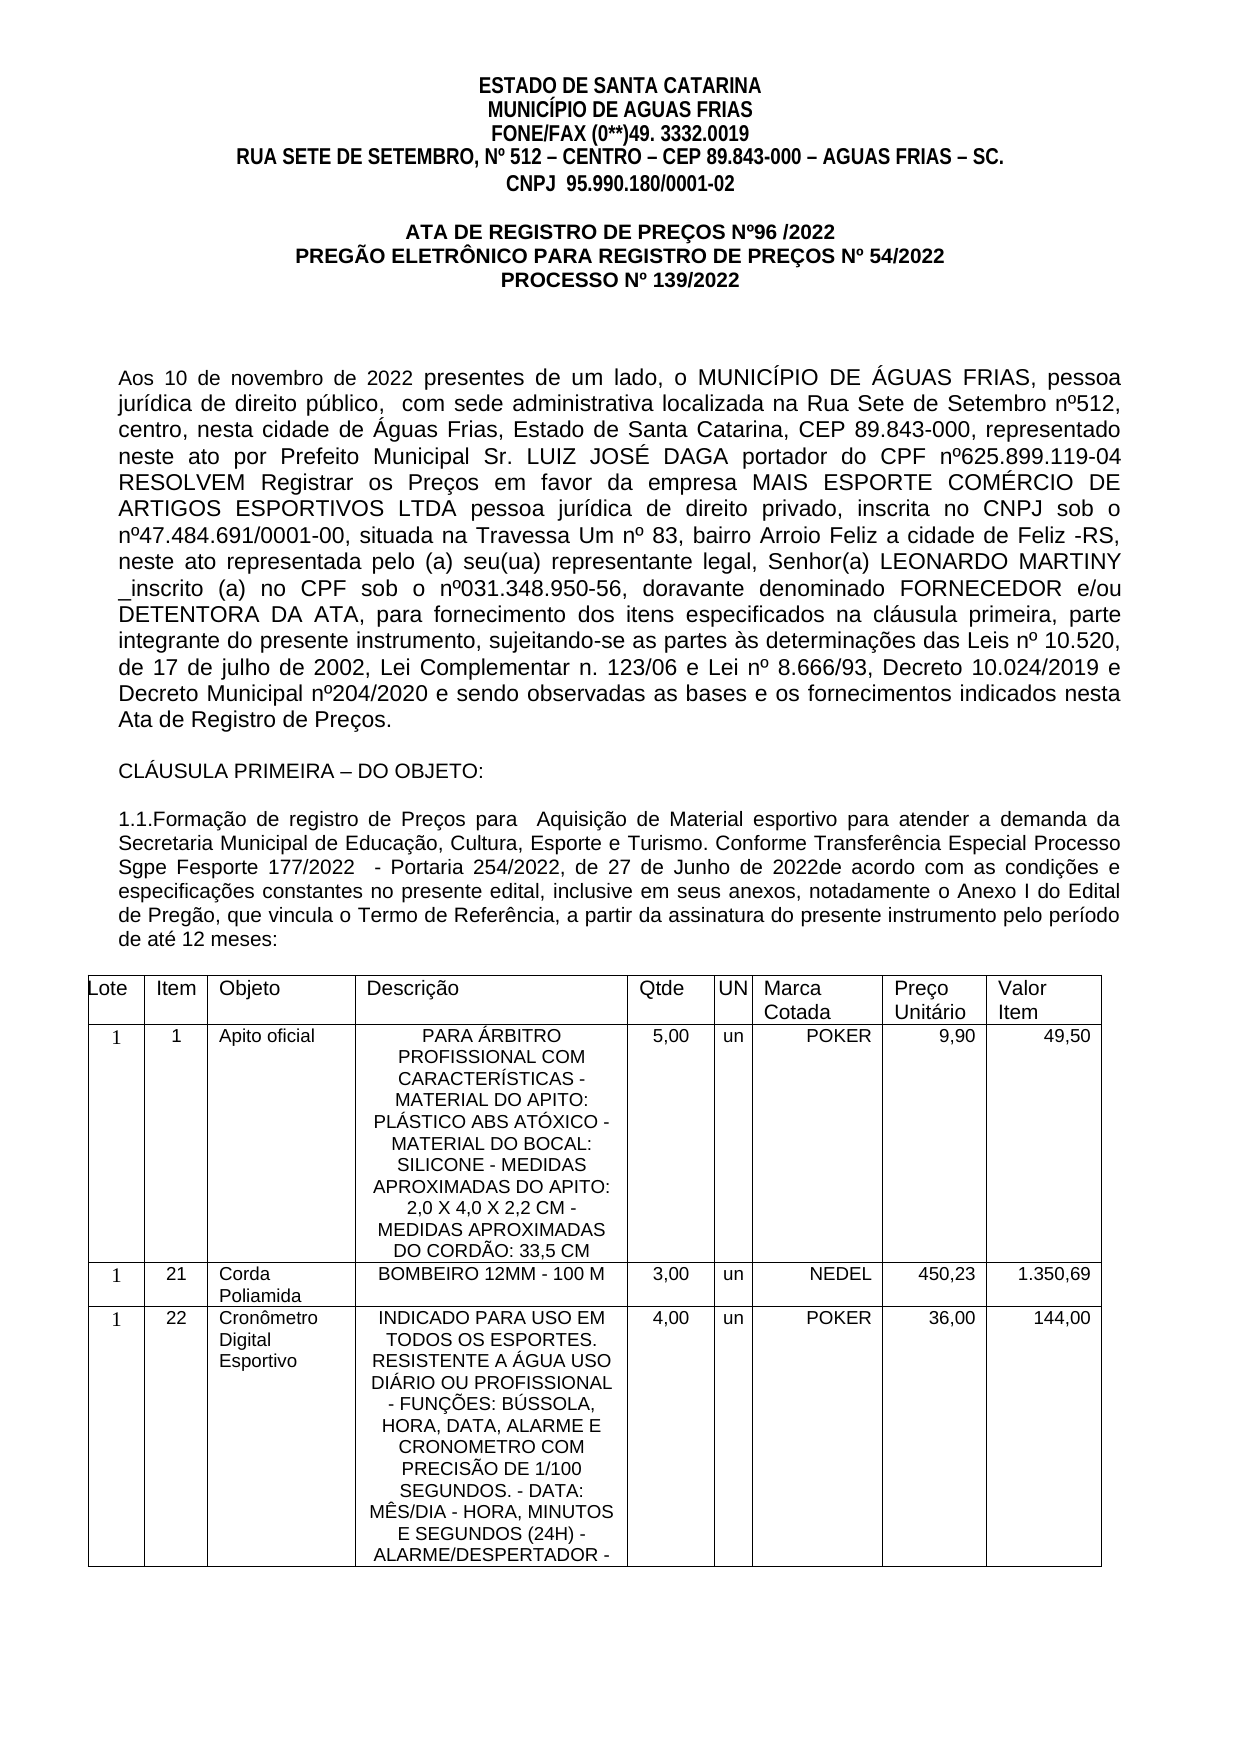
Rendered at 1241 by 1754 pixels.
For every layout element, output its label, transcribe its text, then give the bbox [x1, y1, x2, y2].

table_cell BOMBEIRO 12MM - 100 M [356, 1263, 627, 1306]
table_cell 1.350,69 [987, 1263, 1101, 1306]
text CLÁUSULA PRIMEIRA – DO OBJETO: [118, 759, 1122, 783]
table_header Preço Unitário [883, 976, 986, 1023]
text 1.1.Formação de registro de Preços para Aquisição de Material esportivo para atender a demanda da Secretaria Municipal de Educação, Cultura, Esporte e Turismo. Conforme Transferência Especial Processo Sgpe Fesporte 177/2022 - Portaria 254/2022, de 27 de Junho de 2022de acordo com as condições e especificações constantes no presente edital, inclusive em seus anexos, notadamente o Anexo I do Edital de Pregão, que vincula o Termo de Referência, a partir da assinatura do presente instrumento pelo período de até 12 meses: [118, 807, 1122, 951]
table_cell 36,00 [883, 1307, 986, 1566]
text PROCESSO Nº 139/2022 [118, 268, 1122, 292]
table_cell 1 [89, 1307, 144, 1566]
table_cell 144,00 [987, 1307, 1101, 1566]
table_cell POKER [753, 1307, 882, 1566]
table_header Item [145, 976, 207, 1023]
table_cell 1 [145, 1025, 207, 1262]
table_cell un [715, 1025, 752, 1262]
table_header Descrição [356, 976, 627, 1023]
table_cell 49,50 [987, 1025, 1101, 1262]
table_header UN [715, 976, 752, 1023]
table_cell 9,90 [883, 1025, 986, 1262]
table_cell 5,00 [628, 1025, 714, 1262]
table_cell NEDEL [753, 1263, 882, 1306]
table_cell 1 [89, 1025, 144, 1262]
text Aos 10 de novembro de 2022 presentes de um lado, o MUNICÍPIO DE ÁGUAS FRIAS, pessoa jurídica de direito público, com sede administrativa localizada na Rua Sete de Setembro nº512, centro, nesta cidade de Águas Frias, Estado de Santa Catarina, CEP 89.843-000, representado neste ato por Prefeito Municipal Sr. LUIZ JOSÉ DAGA portador do CPF nº625.899.119-04 RESOLVEM Registrar os Preços em favor da empresa MAIS ESPORTE COMÉRCIO DE ARTIGOS ESPORTIVOS LTDA pessoa jurídica de direito privado, inscrita no CNPJ sob o nº47.484.691/0001-00, situada na Travessa Um nº 83, bairro Arroio Feliz a cidade de Feliz -RS, neste ato representada pelo (a) seu(ua) representante legal, Senhor(a) LEONARDO MARTINY _inscrito (a) no CPF sob o nº031.348.950-56, doravante denominado FORNECEDOR e/ou DETENTORA DA ATA, para fornecimento dos itens especificados na cláusula primeira, parte integrante do presente instrumento, sujeitando-se as partes às determinações das Leis nº 10.520, de 17 de julho de 2002, Lei Complementar n. 123/06 e Lei nº 8.666/93, Decreto 10.024/2019 e Decreto Municipal nº204/2020 e sendo observadas as bases e os fornecimentos indicados nesta Ata de Registro de Preços. [118, 364, 1122, 733]
table_cell 21 [145, 1263, 207, 1306]
subtitle PREGÃO ELETRÔNICO PARA REGISTRO DE PREÇOS Nº 54/2022 [118, 244, 1122, 268]
table_cell un [715, 1307, 752, 1566]
table_cell 22 [145, 1307, 207, 1566]
table_cell 4,00 [628, 1307, 714, 1566]
table_header Objeto [208, 976, 355, 1023]
table_cell 450,23 [883, 1263, 986, 1306]
table_cell POKER [753, 1025, 882, 1262]
table_header Valor Item [987, 976, 1101, 1023]
table_header Marca Cotada [753, 976, 882, 1023]
table_cell Apito oficial [208, 1025, 355, 1262]
table_cell 3,00 [628, 1263, 714, 1306]
table_cell Corda Poliamida [208, 1263, 355, 1306]
table_header Qtde [628, 976, 714, 1023]
table_cell un [715, 1263, 752, 1306]
table_cell PARA ÁRBITRO PROFISSIONAL COM CARACTERÍSTICAS - MATERIAL DO APITO: PLÁSTICO ABS ATÓXICO - MATERIAL DO BOCAL: SILICONE - MEDIDAS APROXIMADAS DO APITO: 2,0 X 4,0 X 2,2 CM - MEDIDAS APROXIMADAS DO CORDÃO: 33,5 CM [356, 1025, 627, 1262]
text ATA DE REGISTRO DE PREÇOS Nº96 /2022 [118, 220, 1122, 244]
table_cell 1 [89, 1263, 144, 1306]
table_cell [208, 1307, 355, 1566]
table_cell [356, 1307, 627, 1566]
table_header Lote [89, 976, 144, 1023]
